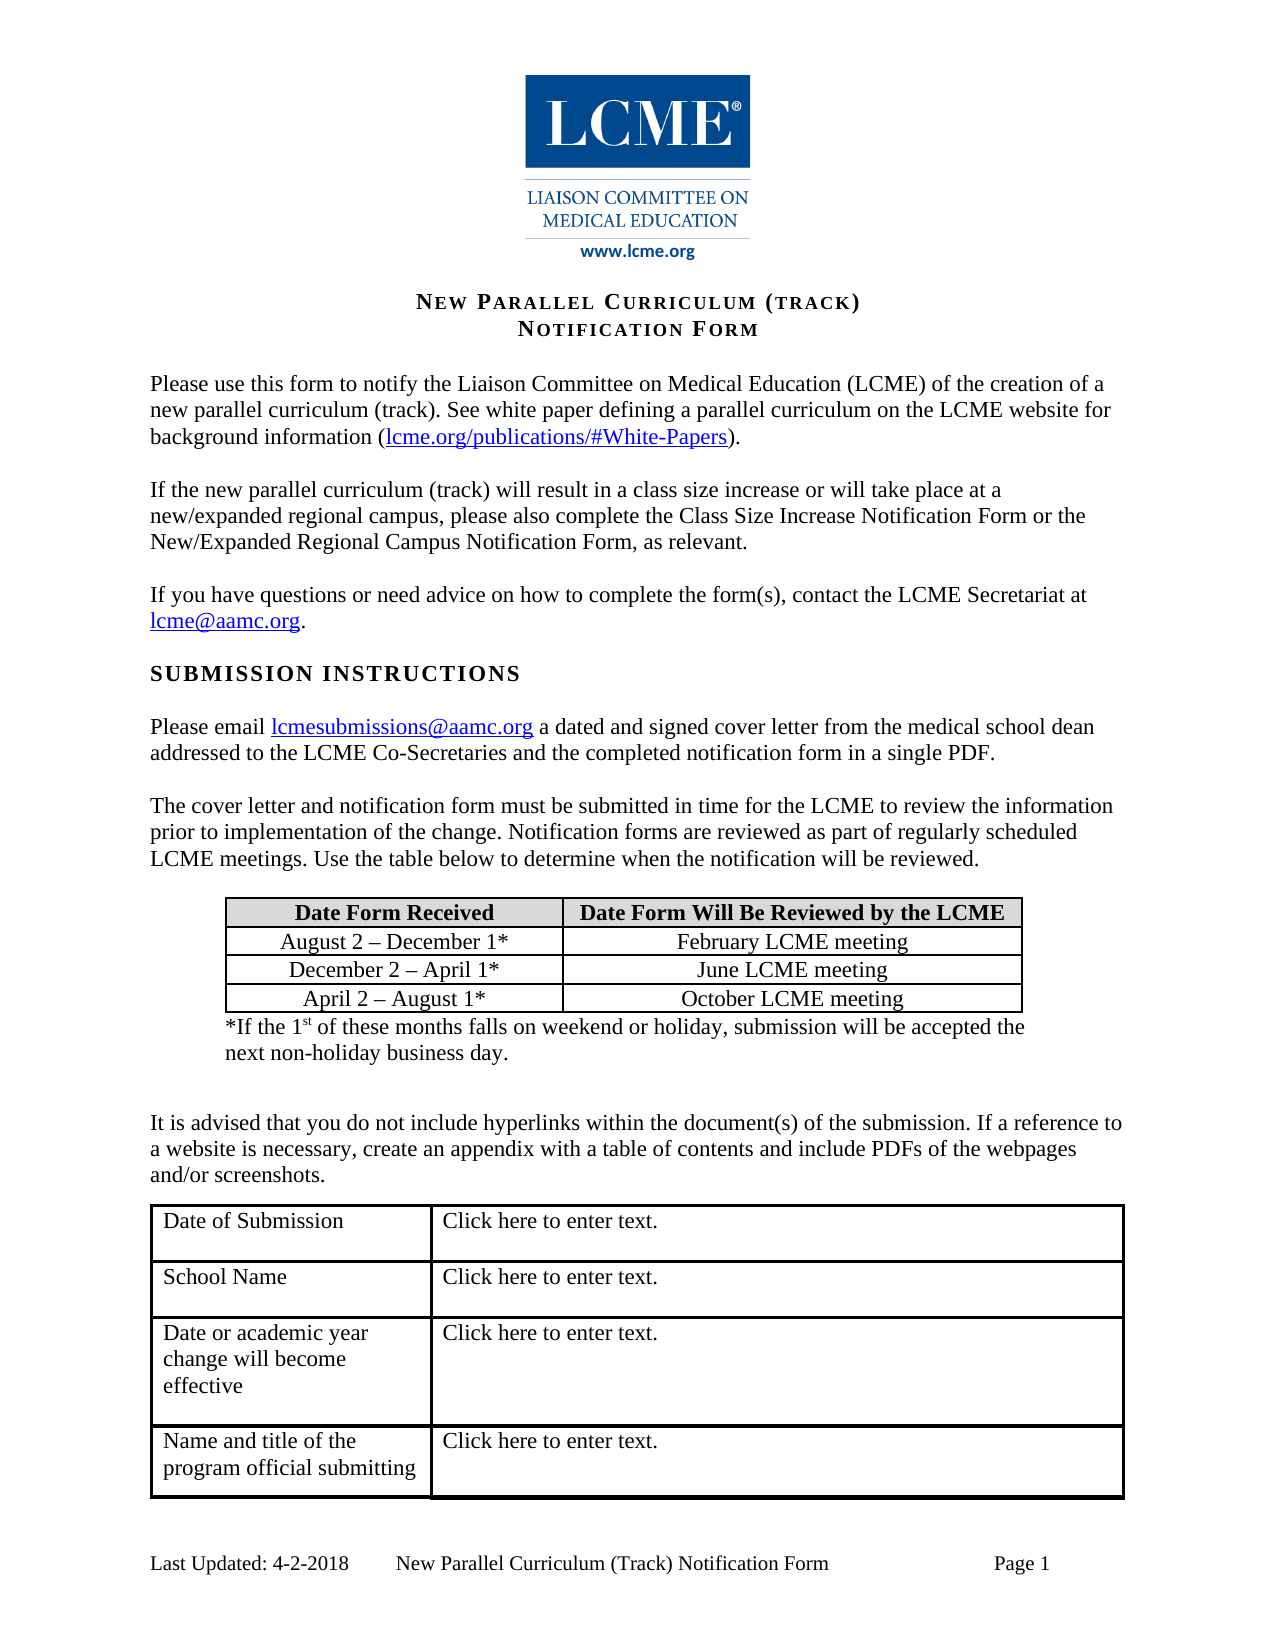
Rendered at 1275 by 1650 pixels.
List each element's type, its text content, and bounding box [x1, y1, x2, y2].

table_cell October LCME meeting [564, 985, 1021, 1011]
table_header Date Form Received [227, 899, 562, 926]
text New Parallel Curriculum (track) [150, 288, 1125, 315]
text *If the 1st of these months falls on weekend or holiday, submission will be accepted the [225, 1013, 1125, 1039]
text SUBMISSION INSTRUCTIONS [150, 660, 1125, 686]
text Please email lcmesubmissions@aamc.org a dated and signed cover letter from the medical school dean addressed to the LCME Co-Secretaries and the completed notification form in a single PDF. [150, 713, 1125, 766]
text Notification Form [150, 315, 1125, 341]
table_cell December 2 – April 1* [227, 956, 562, 983]
table_cell April 2 – August 1* [227, 985, 562, 1011]
text If you have questions or need advice on how to complete the form(s), contact the LCME Secretariat at lcme@aamc.org. [150, 581, 1125, 634]
text The cover letter and notification form must be submitted in time for the LCME to review the information prior to implementation of the change. Notification forms are reviewed as part of regularly scheduled LCME meetings. Use the table below to determine when the notification will be reviewed. [150, 792, 1125, 871]
text next non-holiday business day. [225, 1039, 1125, 1066]
text Please use this form to notify the Liaison Committee on Medical Education (LCME) of the creation of a new parallel curriculum (track). See white paper defining a parallel curriculum on the LCME website for background information (lcme.org/publications/#White-Papers). [150, 370, 1125, 449]
text If the new parallel curriculum (track) will result in a class size increase or will take place at a new/expanded regional campus, please also complete the Class Size Increase Notification Form or the New/Expanded Regional Campus Notification Form, as relevant. [150, 476, 1125, 555]
text It is advised that you do not include hyperlinks within the document(s) of the submission. If a reference to a website is necessary, create an appendix with a table of contents and include PDFs of the webpages and/or screenshots. [150, 1109, 1125, 1188]
table_cell Date or academic year change will become effective [153, 1319, 430, 1424]
table_header Date Form Will Be Reviewed by the LCME [564, 899, 1021, 926]
table_cell School Name [153, 1263, 430, 1316]
table_cell February LCME meeting [564, 928, 1021, 954]
picture [525, 75, 750, 239]
table_header Date of Submission [153, 1207, 430, 1260]
table_cell August 2 – December 1* [227, 928, 562, 954]
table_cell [153, 1428, 430, 1495]
table_cell June LCME meeting [564, 956, 1021, 983]
